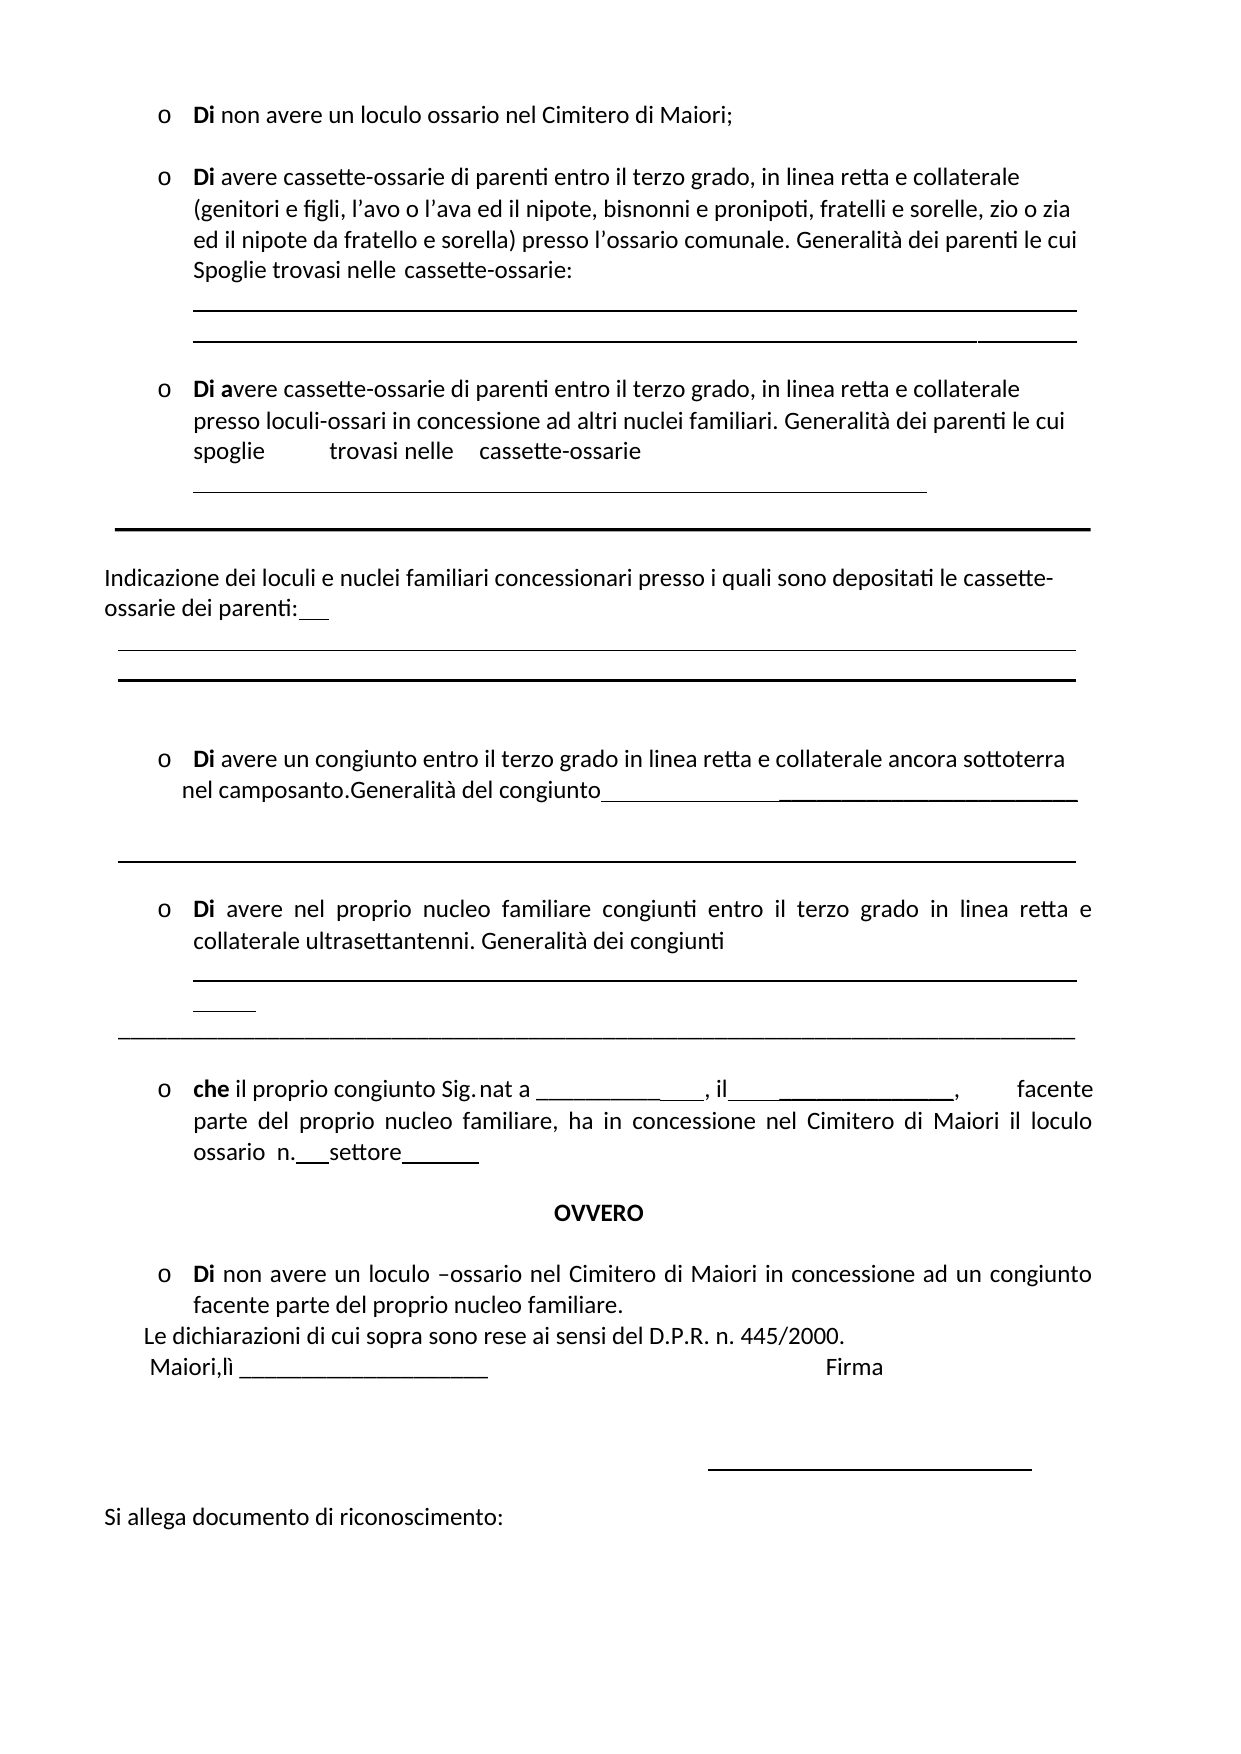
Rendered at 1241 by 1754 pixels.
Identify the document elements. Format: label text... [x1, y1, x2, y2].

text Le dichiarazioni di cui sopra sono rese ai sensi del D.P.R. n. 445/2000. [104, 1320, 1093, 1351]
list Di avere cassette-ossarie di parenti entro il terzo grado, in linea retta e collaterale (genitori e figli, l’avo o l’ava ed il nipote, bisnonni e pronipoti, fratelli e sorelle, zio o zia ed il nipote da fratello e sorella) presso l’ossario comunale. Generalità dei parenti le cui [157, 162, 1093, 254]
list Di avere nel proprio nucleo familiare congiunti entro il terzo grado in linea retta e collaterale ultrasettantenni. Generalità dei congiunti [157, 893, 1093, 956]
text Indicazione dei loculi e nuclei familiari concessionari presso i quali sono depositati le cassette- [104, 562, 1093, 592]
list Di avere cassette-ossarie di parenti entro il terzo grado, in linea retta e collaterale presso loculi-ossari in concessione ad altri nuclei familiari. Generalità dei parenti le cui spoglie trovasi nelle cassette-ossarie [157, 373, 1093, 466]
list che il proprio congiunto Sig. nat a __________ , il ______________, facente parte del proprio nucleo familiare, ha in concessione nel Cimitero di Maiori il loculo ossario n. settore [157, 1073, 1093, 1166]
text Si allega documento di riconoscimento: [104, 1501, 1093, 1532]
text Maiori,lì ____________________ Firma [104, 1351, 1093, 1381]
list Di non avere un loculo ossario nel Cimitero di Maiori; [157, 99, 1093, 131]
text _____________________________________________________________________________ [118, 956, 1093, 1043]
text ossarie dei parenti: [104, 592, 1093, 623]
text nel camposanto.Generalità del congiunto ________________________ [182, 775, 1093, 805]
text Spoglie trovasi nelle cassette-ossarie: [193, 254, 1093, 285]
list Di non avere un loculo –ossario nel Cimitero di Maiori in concessione ad un congiunto facente parte del proprio nucleo familiare. [157, 1258, 1093, 1320]
list Di avere un congiunto entro il terzo grado in linea retta e collaterale ancora sottoterra [157, 743, 1093, 775]
text OVVERO [104, 1197, 1093, 1227]
